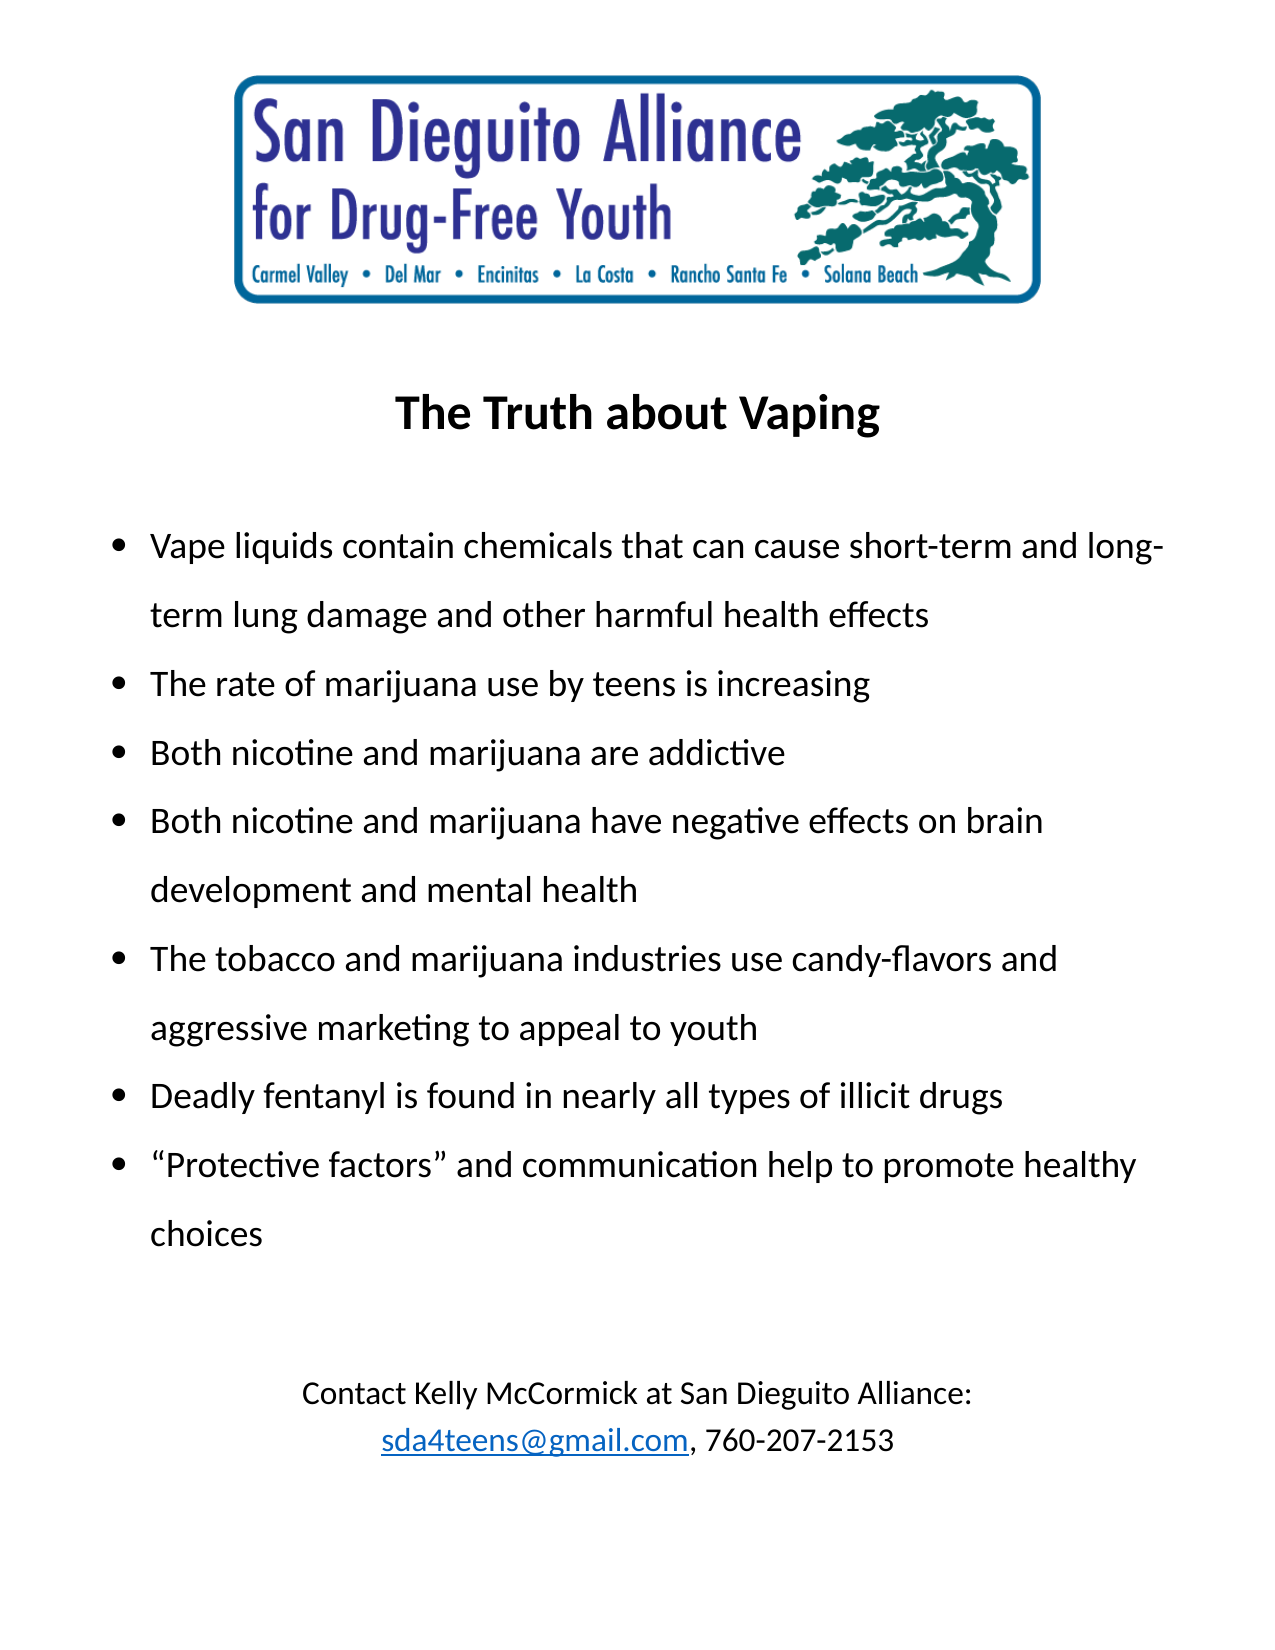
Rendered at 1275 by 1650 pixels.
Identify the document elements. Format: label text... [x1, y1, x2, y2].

text Contact Kelly McCormick at San Dieguito Alliance: [75, 1372, 1200, 1413]
list Both nicotine and marijuana have negative effects on brain development and mental health [112, 797, 1200, 912]
list The rate of marijuana use by teens is increasing [112, 660, 1200, 706]
picture [233, 75, 1042, 305]
list Both nicotine and marijuana are addictive [112, 728, 1200, 774]
list Deadly fentanyl is found in nearly all types of illicit drugs [112, 1072, 1200, 1118]
text The Truth about Vaping [75, 381, 1200, 442]
text sda4teens@gmail.com, 760-207-2153 [75, 1419, 1200, 1459]
list The tobacco and marijuana industries use candy-flavors and aggressive marketing to appeal to youth [112, 935, 1200, 1049]
list Vape liquids contain chemicals that can cause short-term and long-term lung damage and other harmful health effects [112, 522, 1200, 637]
list “Protective factors” and communication help to promote healthy choices [112, 1141, 1200, 1256]
